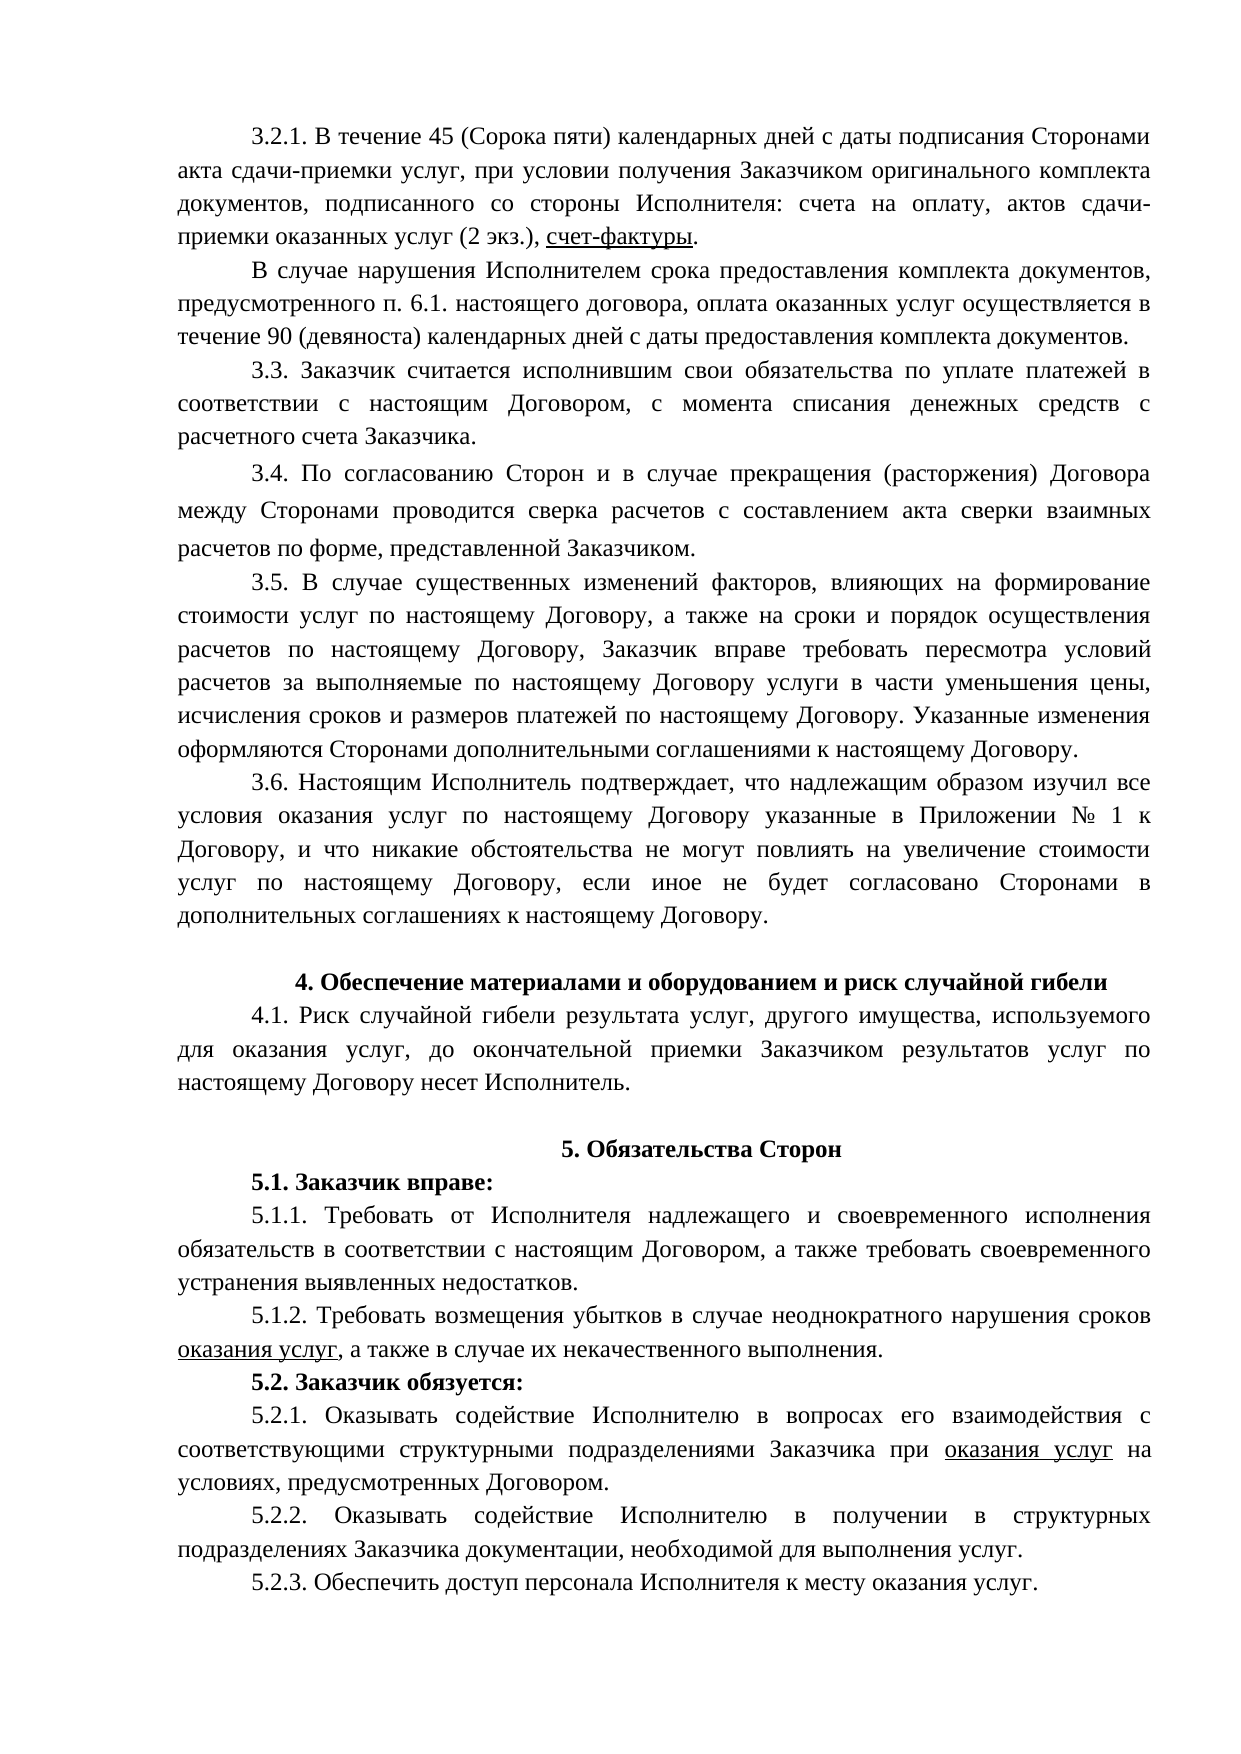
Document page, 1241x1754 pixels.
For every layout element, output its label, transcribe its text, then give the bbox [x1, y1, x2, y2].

text 3.3. Заказчик считается исполнившим свои обязательства по уплате платежей в соответствии с настоящим Договором, с момента списания денежных средств с расчетного счета Заказчика. [177, 351, 1152, 451]
text 5.1.1. Требовать от Исполнителя надлежащего и своевременного исполнения обязательств в соответствии с настоящим Договором, а также требовать своевременного устранения выявленных недостатков. [177, 1197, 1152, 1297]
text 5.2.1. Оказывать содействие Исполнителю в вопросах его взаимодействия с соответствующими структурными подразделениями Заказчика при оказания услуг на условиях, предусмотренных Договором. [177, 1397, 1152, 1497]
text 3.4. По согласованию Сторон и в случае прекращения (расторжения) Договора между Сторонами проводится сверка расчетов с составлением акта сверки взаимных расчетов по форме, представленной Заказчиком. [177, 451, 1152, 564]
text 4.1. Риск случайной гибели результата услуг, другого имущества, используемого для оказания услуг, до окончательной приемки Заказчиком результатов услуг по настоящему Договору несет Исполнитель. [177, 997, 1152, 1097]
text 5.2. Заказчик обязуется: [177, 1364, 1152, 1397]
text 5.2.2. Оказывать содействие Исполнителю в получении в структурных подразделениях Заказчика документации, необходимой для выполнения услуг. [177, 1497, 1152, 1564]
text 5.1.2. Требовать возмещения убытков в случае неоднократного нарушения сроков оказания услуг, а также в случае их некачественного выполнения. [177, 1297, 1152, 1364]
subtitle 5. Обязательства Сторон [177, 1131, 1152, 1164]
text 3.5. В случае существенных изменений факторов, влияющих на формирование стоимости услуг по настоящему Договору, а также на сроки и порядок осуществления расчетов по настоящему Договору, Заказчик вправе требовать пересмотра условий расчетов за выполняемые по настоящему Договору услуги в части уменьшения цены, исчисления сроков и размеров платежей по настоящему Договору. Указанные изменения оформляются Сторонами дополнительными соглашениями к настоящему Договору. [177, 564, 1152, 764]
text 3.2.1. В течение 45 (Сорока пяти) календарных дней с даты подписания Сторонами акта сдачи-приемки услуг, при условии получения Заказчиком оригинального комплекта документов, подписанного со стороны Исполнителя: счета на оплату, актов сдачи-приемки оказанных услуг (2 экз.), счет-фактуры. [177, 118, 1152, 251]
text В случае нарушения Исполнителем срока предоставления комплекта документов, предусмотренного п. 6.1. настоящего договора, оплата оказанных услуг осуществляется в течение 90 (девяноста) календарных дней с даты предоставления комплекта документов. [177, 251, 1152, 351]
text 3.6. Настоящим Исполнитель подтверждает, что надлежащим образом изучил все условия оказания услуг по настоящему Договору указанные в Приложении № 1 к Договору, и что никакие обстоятельства не могут повлиять на увеличение стоимости услуг по настоящему Договору, если иное не будет согласовано Сторонами в дополнительных соглашениях к настоящему Договору. [177, 764, 1152, 931]
subtitle 4. Обеспечение материалами и оборудованием и риск случайной гибели [177, 964, 1152, 997]
text 5.2.3. Обеспечить доступ персонала Исполнителя к месту оказания услуг. [177, 1564, 1152, 1597]
text 5.1. Заказчик вправе: [177, 1164, 1152, 1197]
